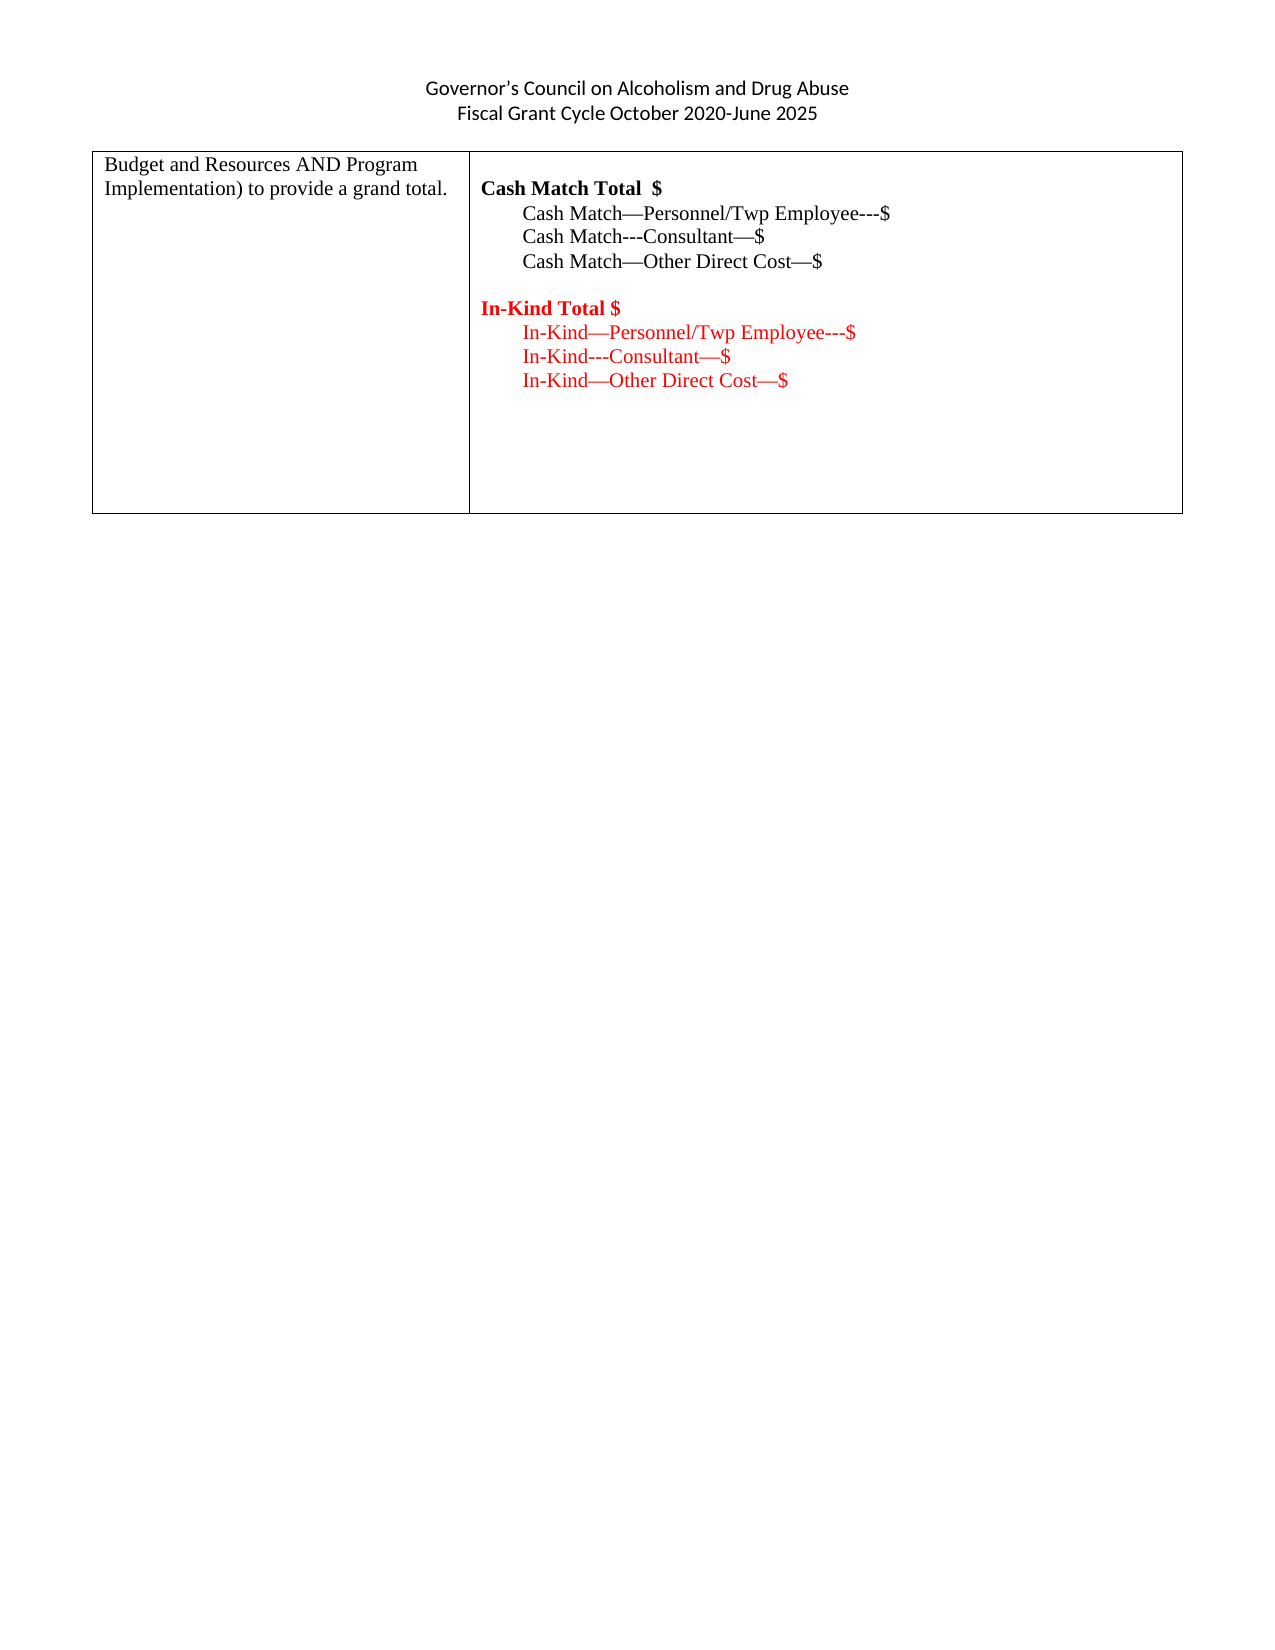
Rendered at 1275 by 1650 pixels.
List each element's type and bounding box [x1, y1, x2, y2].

table_cell [93, 152, 469, 513]
table_cell [470, 152, 1182, 513]
